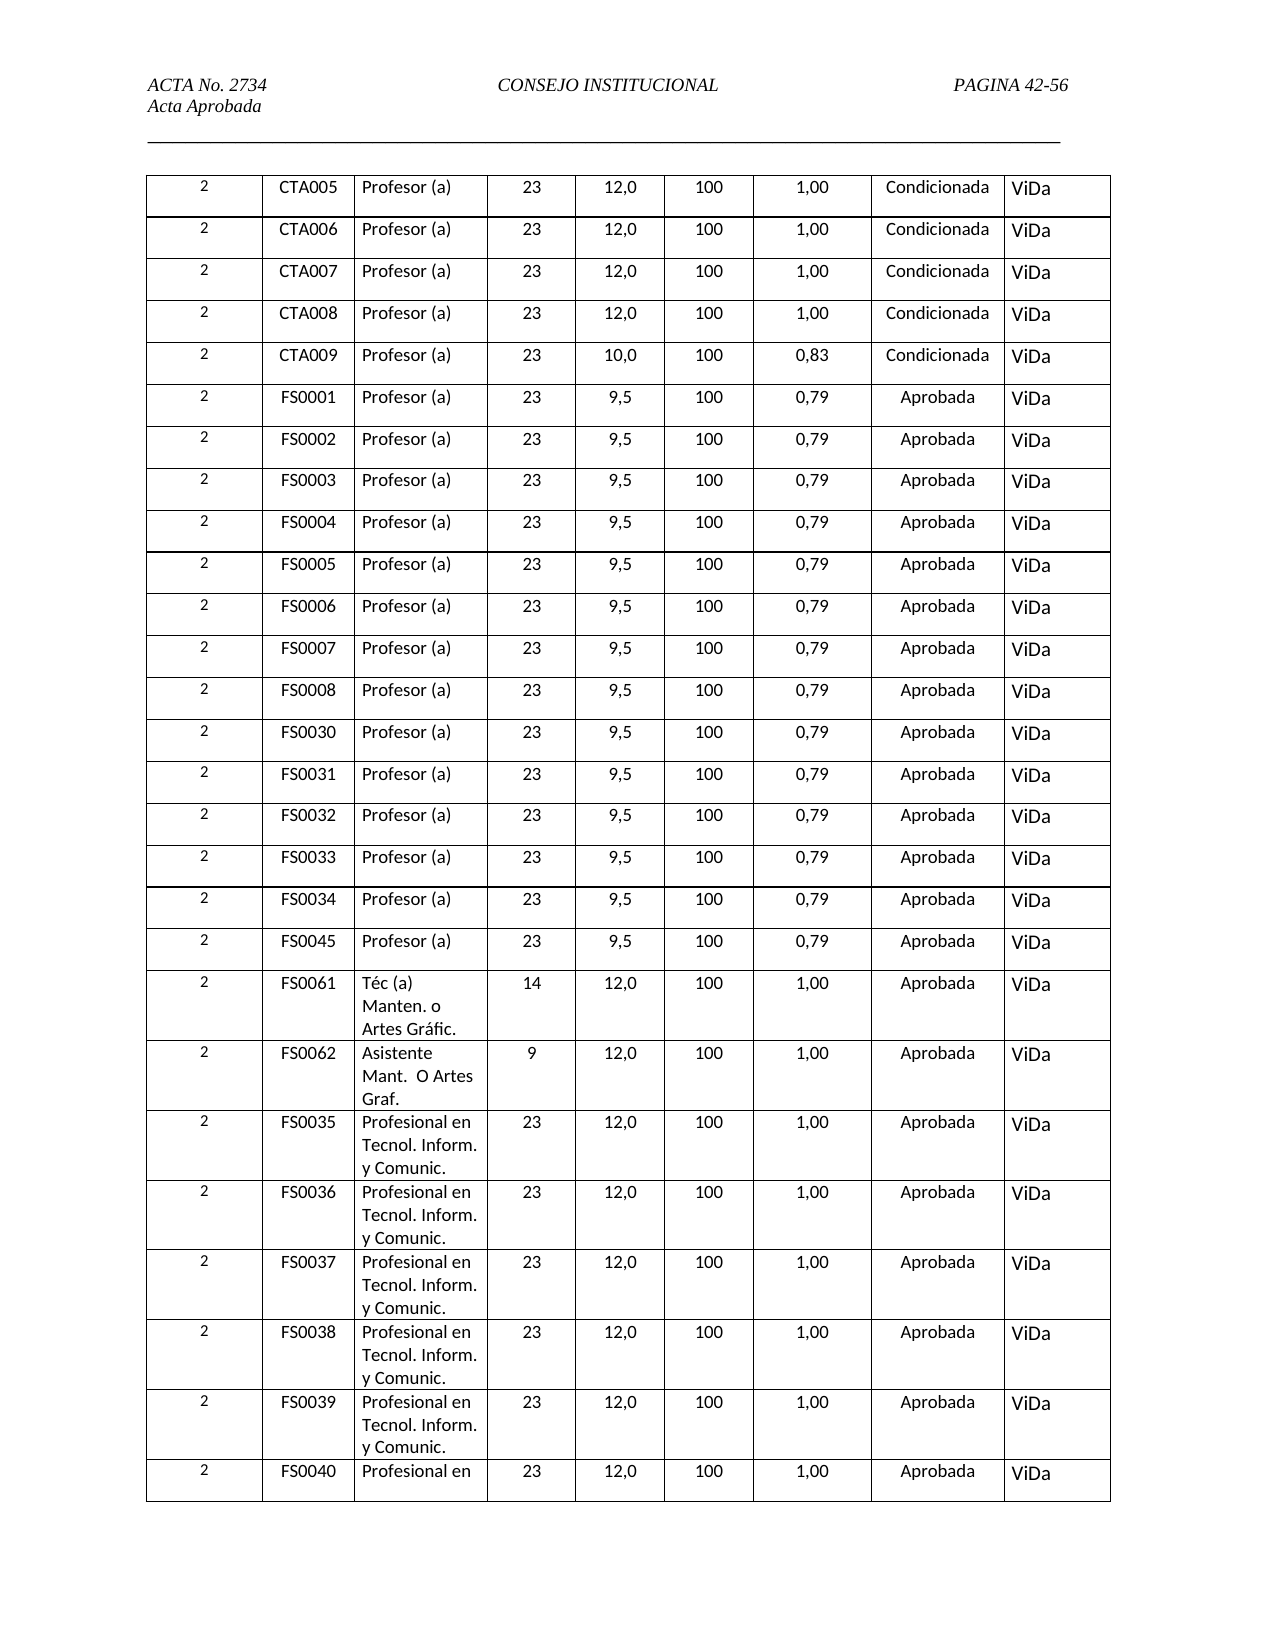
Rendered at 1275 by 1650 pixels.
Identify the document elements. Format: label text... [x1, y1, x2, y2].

table_cell 0,79 [754, 804, 871, 844]
table_cell 23 [488, 259, 575, 300]
table_cell Profesor (a) [355, 511, 487, 551]
table_cell 100 [665, 929, 753, 970]
table_cell 1,00 [754, 259, 871, 300]
table_cell Condicionada [872, 176, 1004, 216]
table_cell FS0034 [263, 888, 354, 928]
table_cell 2 [147, 594, 262, 635]
table_cell ViDa [1005, 218, 1110, 258]
table_cell 1,00 [754, 301, 871, 342]
table_cell ViDa [1005, 343, 1110, 384]
table_cell ViDa [1005, 1041, 1110, 1110]
table_cell ViDa [1005, 1250, 1110, 1319]
table_cell Aprobada [872, 1390, 1004, 1459]
table_cell 100 [665, 469, 753, 509]
table_cell 1,00 [754, 1320, 871, 1389]
table_cell ViDa [1005, 1460, 1110, 1501]
table_cell 23 [488, 804, 575, 844]
table_cell Aprobada [872, 1250, 1004, 1319]
table_cell 9,5 [576, 720, 664, 761]
table_cell 9,5 [576, 762, 664, 803]
table_cell 0,79 [754, 594, 871, 635]
table_cell Aprobada [872, 846, 1004, 886]
table_cell ViDa [1005, 427, 1110, 468]
table_cell 23 [488, 846, 575, 886]
table_cell 100 [665, 678, 753, 719]
table_cell ViDa [1005, 636, 1110, 677]
table_cell FS0036 [263, 1181, 354, 1249]
table_cell 23 [488, 720, 575, 761]
table_cell Profesional en Tecnol. Inform. y Comunic. [355, 1111, 487, 1179]
table_cell 1,00 [754, 1460, 871, 1501]
table_cell ViDa [1005, 846, 1110, 886]
table_cell ViDa [1005, 511, 1110, 551]
table_cell 23 [488, 385, 575, 426]
table_cell ViDa [1005, 804, 1110, 844]
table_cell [355, 1390, 487, 1459]
table_cell ViDa [1005, 176, 1110, 216]
table_cell FS0001 [263, 385, 354, 426]
table_cell 0,79 [754, 678, 871, 719]
table_cell 100 [665, 343, 753, 384]
table_cell 100 [665, 1250, 753, 1319]
table_cell ViDa [1005, 1181, 1110, 1249]
table_cell 100 [665, 762, 753, 803]
table_cell FS0061 [263, 971, 354, 1040]
table_cell 10,0 [576, 343, 664, 384]
table_cell Profesor (a) [355, 469, 487, 509]
table_cell 12,0 [576, 218, 664, 258]
table_cell Téc (a) Manten. o Artes Gráfic. [355, 971, 487, 1040]
table_cell 23 [488, 427, 575, 468]
table_cell 100 [665, 594, 753, 635]
table_cell Profesor (a) [355, 929, 487, 970]
table_cell 12,0 [576, 176, 664, 216]
table_cell 9,5 [576, 636, 664, 677]
table_cell 12,0 [576, 971, 664, 1040]
table_cell FS0005 [263, 553, 354, 593]
table_cell 12,0 [576, 1460, 664, 1501]
table_cell ViDa [1005, 762, 1110, 803]
table_cell Condicionada [872, 343, 1004, 384]
table_cell 23 [488, 469, 575, 509]
table_cell 100 [665, 176, 753, 216]
table_cell 23 [488, 636, 575, 677]
table_cell 100 [665, 1460, 753, 1501]
table_cell 100 [665, 427, 753, 468]
table_cell 1,00 [754, 218, 871, 258]
table_cell 23 [488, 678, 575, 719]
table_cell 2 [147, 385, 262, 426]
table_cell Profesor (a) [355, 218, 487, 258]
table_cell 23 [488, 929, 575, 970]
table_cell Aprobada [872, 636, 1004, 677]
table_cell Profesor (a) [355, 636, 487, 677]
table_cell 0,79 [754, 929, 871, 970]
table_cell Aprobada [872, 720, 1004, 761]
table_cell Profesor (a) [355, 385, 487, 426]
table_cell 2 [147, 971, 262, 1040]
table_cell 1,00 [754, 1111, 871, 1179]
table_cell FS0038 [263, 1320, 354, 1389]
table_cell 9,5 [576, 929, 664, 970]
table_cell 0,79 [754, 720, 871, 761]
table_cell 9,5 [576, 846, 664, 886]
table_cell 1,00 [754, 971, 871, 1040]
table_cell Aprobada [872, 678, 1004, 719]
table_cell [355, 1320, 487, 1389]
table_cell 100 [665, 553, 753, 593]
table_cell 100 [665, 1390, 753, 1459]
table_cell FS0039 [263, 1390, 354, 1459]
table_cell 9 [488, 1041, 575, 1110]
table_cell Profesional en Tecnol. Inform. y Comunic. [355, 1181, 487, 1249]
table_cell 23 [488, 1460, 575, 1501]
table_cell 2 [147, 1320, 262, 1389]
table_cell FS0031 [263, 762, 354, 803]
table_cell 2 [147, 678, 262, 719]
table_cell 2 [147, 929, 262, 970]
table_cell ViDa [1005, 720, 1110, 761]
table_cell 9,5 [576, 804, 664, 844]
table_cell FS0035 [263, 1111, 354, 1179]
table_cell 0,79 [754, 427, 871, 468]
table_cell Profesor (a) [355, 594, 487, 635]
table_cell 2 [147, 1041, 262, 1110]
table_cell ViDa [1005, 469, 1110, 509]
table_cell 2 [147, 427, 262, 468]
table_cell 2 [147, 301, 262, 342]
table_cell FS0004 [263, 511, 354, 551]
table_cell 0,79 [754, 469, 871, 509]
table_cell 9,5 [576, 594, 664, 635]
table_cell 12,0 [576, 301, 664, 342]
table_cell 2 [147, 259, 262, 300]
table_cell 0,83 [754, 343, 871, 384]
table_cell Profesor (a) [355, 301, 487, 342]
table_cell CTA008 [263, 301, 354, 342]
table_cell 2 [147, 636, 262, 677]
table_cell 1,00 [754, 1181, 871, 1249]
table_cell FS0006 [263, 594, 354, 635]
table_cell ViDa [1005, 1320, 1110, 1389]
table_cell 100 [665, 804, 753, 844]
table_cell FS0033 [263, 846, 354, 886]
table_cell Profesor (a) [355, 553, 487, 593]
table_cell Profesor (a) [355, 176, 487, 216]
table_cell Profesor (a) [355, 888, 487, 928]
table_cell ViDa [1005, 678, 1110, 719]
table_cell Aprobada [872, 1181, 1004, 1249]
table_cell 9,5 [576, 469, 664, 509]
table_cell 2 [147, 1111, 262, 1179]
table_cell 1,00 [754, 1390, 871, 1459]
table_cell Aprobada [872, 553, 1004, 593]
table_cell 12,0 [576, 259, 664, 300]
table_cell 9,5 [576, 427, 664, 468]
table_cell FS0003 [263, 469, 354, 509]
table_cell ViDa [1005, 553, 1110, 593]
table_cell Condicionada [872, 301, 1004, 342]
table_cell FS0002 [263, 427, 354, 468]
table_cell Aprobada [872, 1041, 1004, 1110]
table_cell 2 [147, 553, 262, 593]
table_cell 0,79 [754, 888, 871, 928]
table_cell 1,00 [754, 1041, 871, 1110]
table_cell 12,0 [576, 1250, 664, 1319]
table_cell ViDa [1005, 971, 1110, 1040]
table_cell 23 [488, 1390, 575, 1459]
table_cell ViDa [1005, 929, 1110, 970]
table_cell 12,0 [576, 1390, 664, 1459]
table_cell 12,0 [576, 1181, 664, 1249]
table_cell 100 [665, 636, 753, 677]
table_cell 2 [147, 343, 262, 384]
table_cell Profesor (a) [355, 720, 487, 761]
table_cell 100 [665, 259, 753, 300]
table_cell 9,5 [576, 511, 664, 551]
table_cell 23 [488, 1181, 575, 1249]
table_cell 100 [665, 846, 753, 886]
table_cell CTA005 [263, 176, 354, 216]
table_cell 23 [488, 1250, 575, 1319]
table_cell 2 [147, 888, 262, 928]
table_cell ViDa [1005, 259, 1110, 300]
table_cell 2 [147, 511, 262, 551]
table_cell Profesor (a) [355, 678, 487, 719]
table_cell 2 [147, 218, 262, 258]
table_cell Aprobada [872, 427, 1004, 468]
table_cell 1,00 [754, 1250, 871, 1319]
table_cell 100 [665, 1320, 753, 1389]
table_cell 100 [665, 1041, 753, 1110]
table_cell 1,00 [754, 176, 871, 216]
table_cell FS0062 [263, 1041, 354, 1110]
table_cell 2 [147, 846, 262, 886]
table_cell 23 [488, 343, 575, 384]
table_cell 23 [488, 218, 575, 258]
table_cell 100 [665, 1181, 753, 1249]
table_cell Profesor (a) [355, 343, 487, 384]
table_cell Condicionada [872, 218, 1004, 258]
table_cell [355, 1460, 487, 1501]
table_cell 100 [665, 301, 753, 342]
table_cell Aprobada [872, 469, 1004, 509]
table_cell 0,79 [754, 511, 871, 551]
table_cell Asistente Mant. O Artes Graf. [355, 1041, 487, 1110]
table_cell FS0030 [263, 720, 354, 761]
table_cell 100 [665, 720, 753, 761]
table_cell 2 [147, 1390, 262, 1459]
table_cell ViDa [1005, 594, 1110, 635]
table_cell ViDa [1005, 385, 1110, 426]
table_cell Aprobada [872, 594, 1004, 635]
table_cell Aprobada [872, 1111, 1004, 1179]
table_cell Aprobada [872, 385, 1004, 426]
table_cell Aprobada [872, 888, 1004, 928]
table_cell 2 [147, 1460, 262, 1501]
table_cell 2 [147, 804, 262, 844]
table_cell 100 [665, 1111, 753, 1179]
table_cell 23 [488, 553, 575, 593]
table_cell 100 [665, 971, 753, 1040]
table_cell Profesor (a) [355, 804, 487, 844]
table_cell 0,79 [754, 553, 871, 593]
table_cell Profesional en Tecnol. Inform. y Comunic. [355, 1250, 487, 1319]
table_cell 12,0 [576, 1320, 664, 1389]
table_cell 0,79 [754, 846, 871, 886]
table_cell Aprobada [872, 971, 1004, 1040]
table_cell 23 [488, 511, 575, 551]
table_cell 100 [665, 511, 753, 551]
table_cell Aprobada [872, 1320, 1004, 1389]
table_cell Profesor (a) [355, 259, 487, 300]
table_cell CTA009 [263, 343, 354, 384]
table_cell 2 [147, 176, 262, 216]
table_cell Aprobada [872, 804, 1004, 844]
table_cell 9,5 [576, 553, 664, 593]
table_cell 0,79 [754, 385, 871, 426]
table_cell FS0008 [263, 678, 354, 719]
table_cell 9,5 [576, 385, 664, 426]
table_cell Aprobada [872, 762, 1004, 803]
table_cell 23 [488, 762, 575, 803]
table_cell FS0045 [263, 929, 354, 970]
table_cell ViDa [1005, 301, 1110, 342]
table_cell 23 [488, 176, 575, 216]
table_cell CTA006 [263, 218, 354, 258]
table_cell Profesor (a) [355, 846, 487, 886]
table_cell 0,79 [754, 762, 871, 803]
table_cell CTA007 [263, 259, 354, 300]
table_cell Profesor (a) [355, 427, 487, 468]
table_cell Aprobada [872, 511, 1004, 551]
table_cell FS0040 [263, 1460, 354, 1501]
table_cell Condicionada [872, 259, 1004, 300]
table_cell FS0007 [263, 636, 354, 677]
table_cell 100 [665, 218, 753, 258]
table_cell 100 [665, 888, 753, 928]
table_cell FS0037 [263, 1250, 354, 1319]
table_cell Aprobada [872, 1460, 1004, 1501]
table_cell FS0032 [263, 804, 354, 844]
table_cell 2 [147, 762, 262, 803]
table_cell 2 [147, 1250, 262, 1319]
table_cell 100 [665, 385, 753, 426]
table_cell 23 [488, 888, 575, 928]
table_cell 12,0 [576, 1041, 664, 1110]
table_cell 23 [488, 1111, 575, 1179]
table_cell 9,5 [576, 678, 664, 719]
table_cell ViDa [1005, 1390, 1110, 1459]
table_cell Profesor (a) [355, 762, 487, 803]
table_cell Aprobada [872, 929, 1004, 970]
table_cell 2 [147, 1181, 262, 1249]
table_cell ViDa [1005, 888, 1110, 928]
table_cell 23 [488, 1320, 575, 1389]
table_cell ViDa [1005, 1111, 1110, 1179]
table_cell 2 [147, 720, 262, 761]
table_cell 0,79 [754, 636, 871, 677]
table_cell 14 [488, 971, 575, 1040]
table_cell 2 [147, 469, 262, 509]
table_cell 23 [488, 301, 575, 342]
table_cell 23 [488, 594, 575, 635]
table_cell 12,0 [576, 1111, 664, 1179]
table_cell 9,5 [576, 888, 664, 928]
